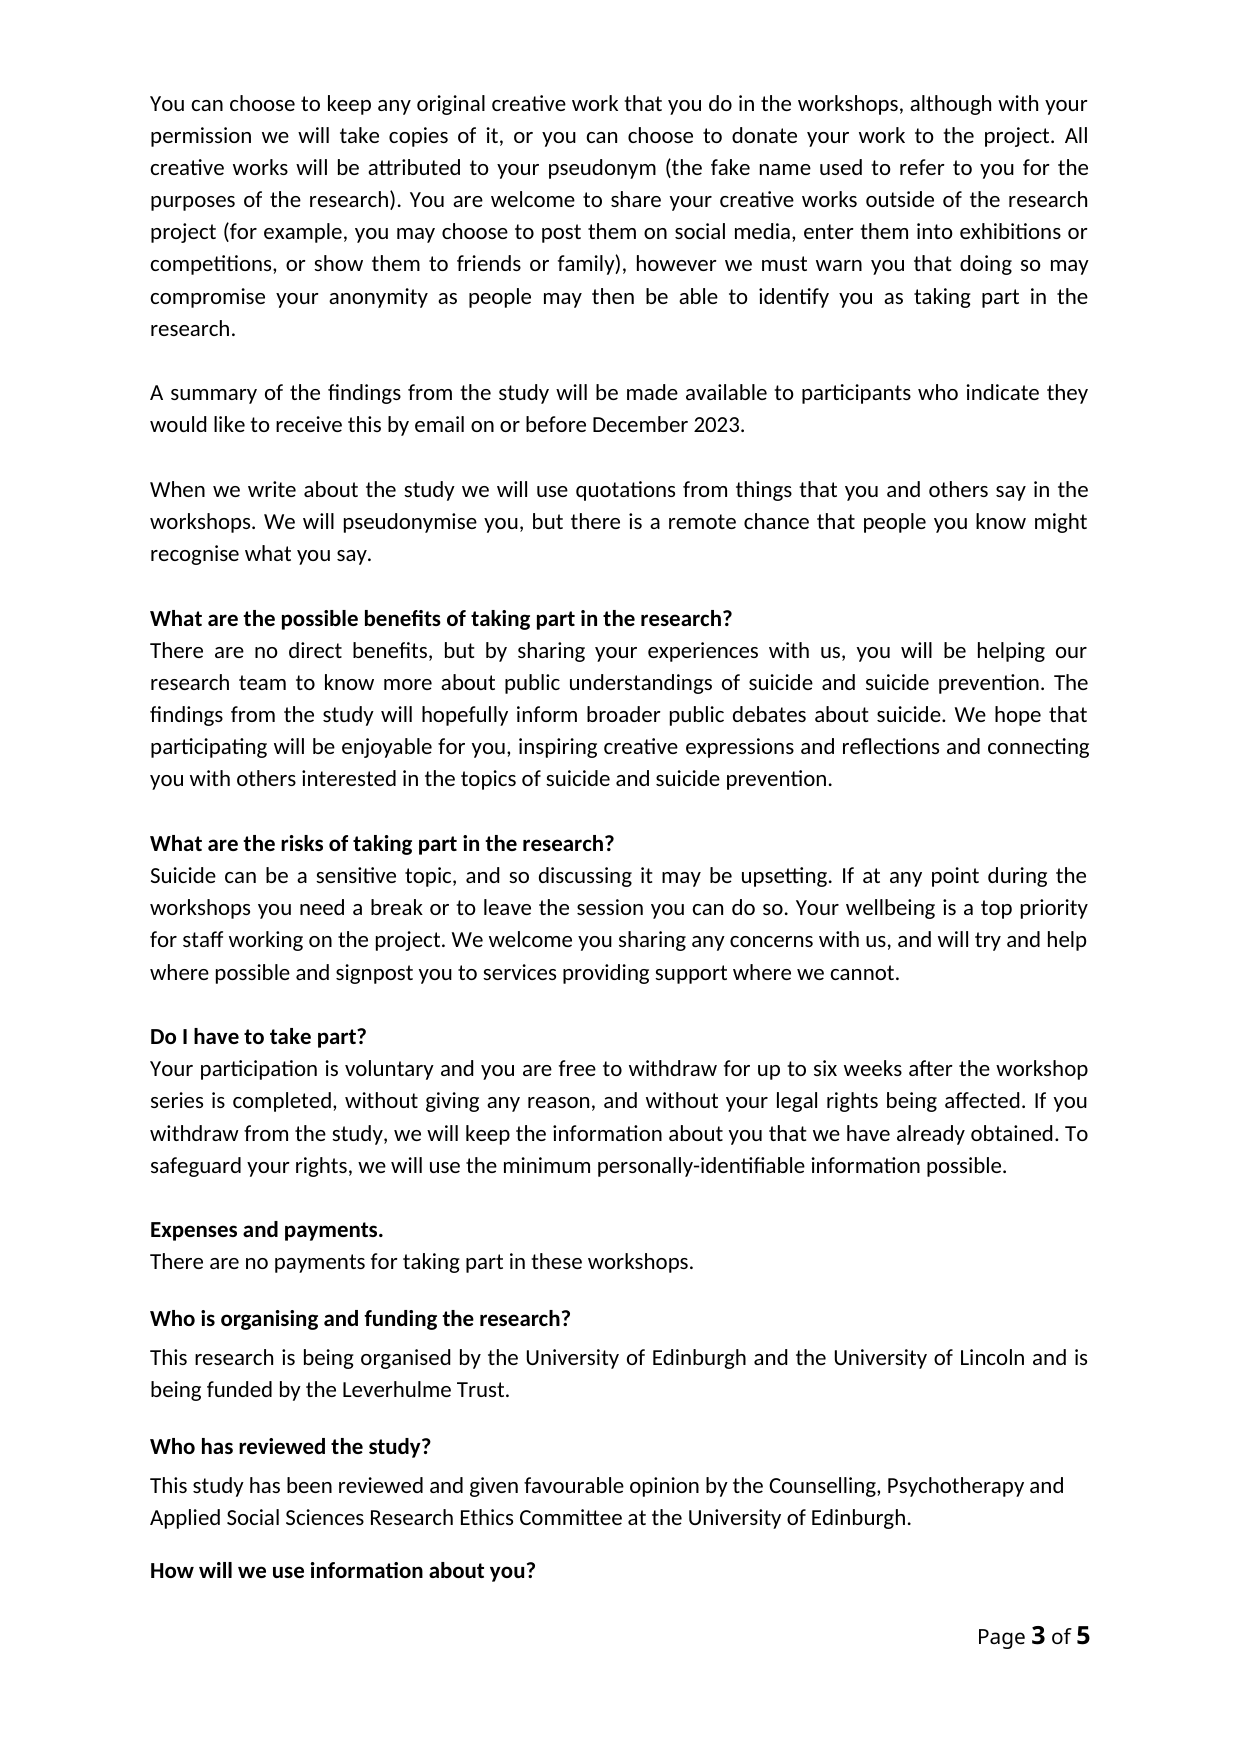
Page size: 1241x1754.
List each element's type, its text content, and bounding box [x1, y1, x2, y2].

subtitle Who is organising and funding the research? [150, 1304, 1090, 1333]
text There are no payments for taking part in these workshops. [150, 1247, 1090, 1275]
text Expenses and payments. [150, 1215, 1090, 1243]
subtitle Who has reviewed the study? [150, 1432, 1090, 1460]
text What are the risks of taking part in the research? [150, 829, 1090, 857]
text There are no direct benefits, but by sharing your experiences with us, you will be helping our research team to know more about public understandings of suicide and suicide prevention. The findings from the study will hopefully inform broader public debates about suicide. We hope that participating will be enjoyable for you, inspiring creative expressions and reflections and connecting you with others interested in the topics of suicide and suicide prevention. [150, 636, 1090, 793]
text A summary of the findings from the study will be made available to participants who indicate they would like to receive this by email on or before December 2023. [150, 378, 1090, 438]
text What are the possible benefits of taking part in the research? [150, 604, 1090, 632]
text Your participation is voluntary and you are free to withdraw for up to six weeks after the workshop series is completed, without giving any reason, and without your legal rights being affected. If you withdraw from the study, we will keep the information about you that we have already obtained. To safeguard your rights, we will use the minimum personally-identifiable information possible. [150, 1054, 1090, 1179]
text This study has been reviewed and given favourable opinion by the Counselling, Psychotherapy and Applied Social Sciences Research Ethics Committee at the University of Edinburgh. [150, 1471, 1090, 1531]
text Suicide can be a sensitive topic, and so discussing it may be upsetting. If at any point during the workshops you need a break or to leave the session you can do so. Your wellbeing is a top priority for staff working on the project. We welcome you sharing any concerns with us, and will try and help where possible and signpost you to services providing support where we cannot. [150, 861, 1090, 986]
text You can choose to keep any original creative work that you do in the workshops, although with your permission we will take copies of it, or you can choose to donate your work to the project. All creative works will be attributed to your pseudonym (the fake name used to refer to you for the purposes of the research). You are welcome to share your creative works outside of the research project (for example, you may choose to post them on social media, enter them into exhibitions or competitions, or show them to friends or family), however we must warn you that doing so may compromise your anonymity as people may then be able to identify you as taking part in the research. [150, 89, 1090, 342]
text How will we use information about you? [150, 1556, 1090, 1584]
text When we write about the study we will use quotations from things that you and others say in the workshops. We will pseudonymise you, but there is a remote chance that people you know might recognise what you say. [150, 475, 1090, 567]
text This research is being organised by the University of Edinburgh and the University of Lincoln and is being funded by the Leverhulme Trust. [150, 1343, 1090, 1403]
text Do I have to take part? [150, 1022, 1090, 1050]
